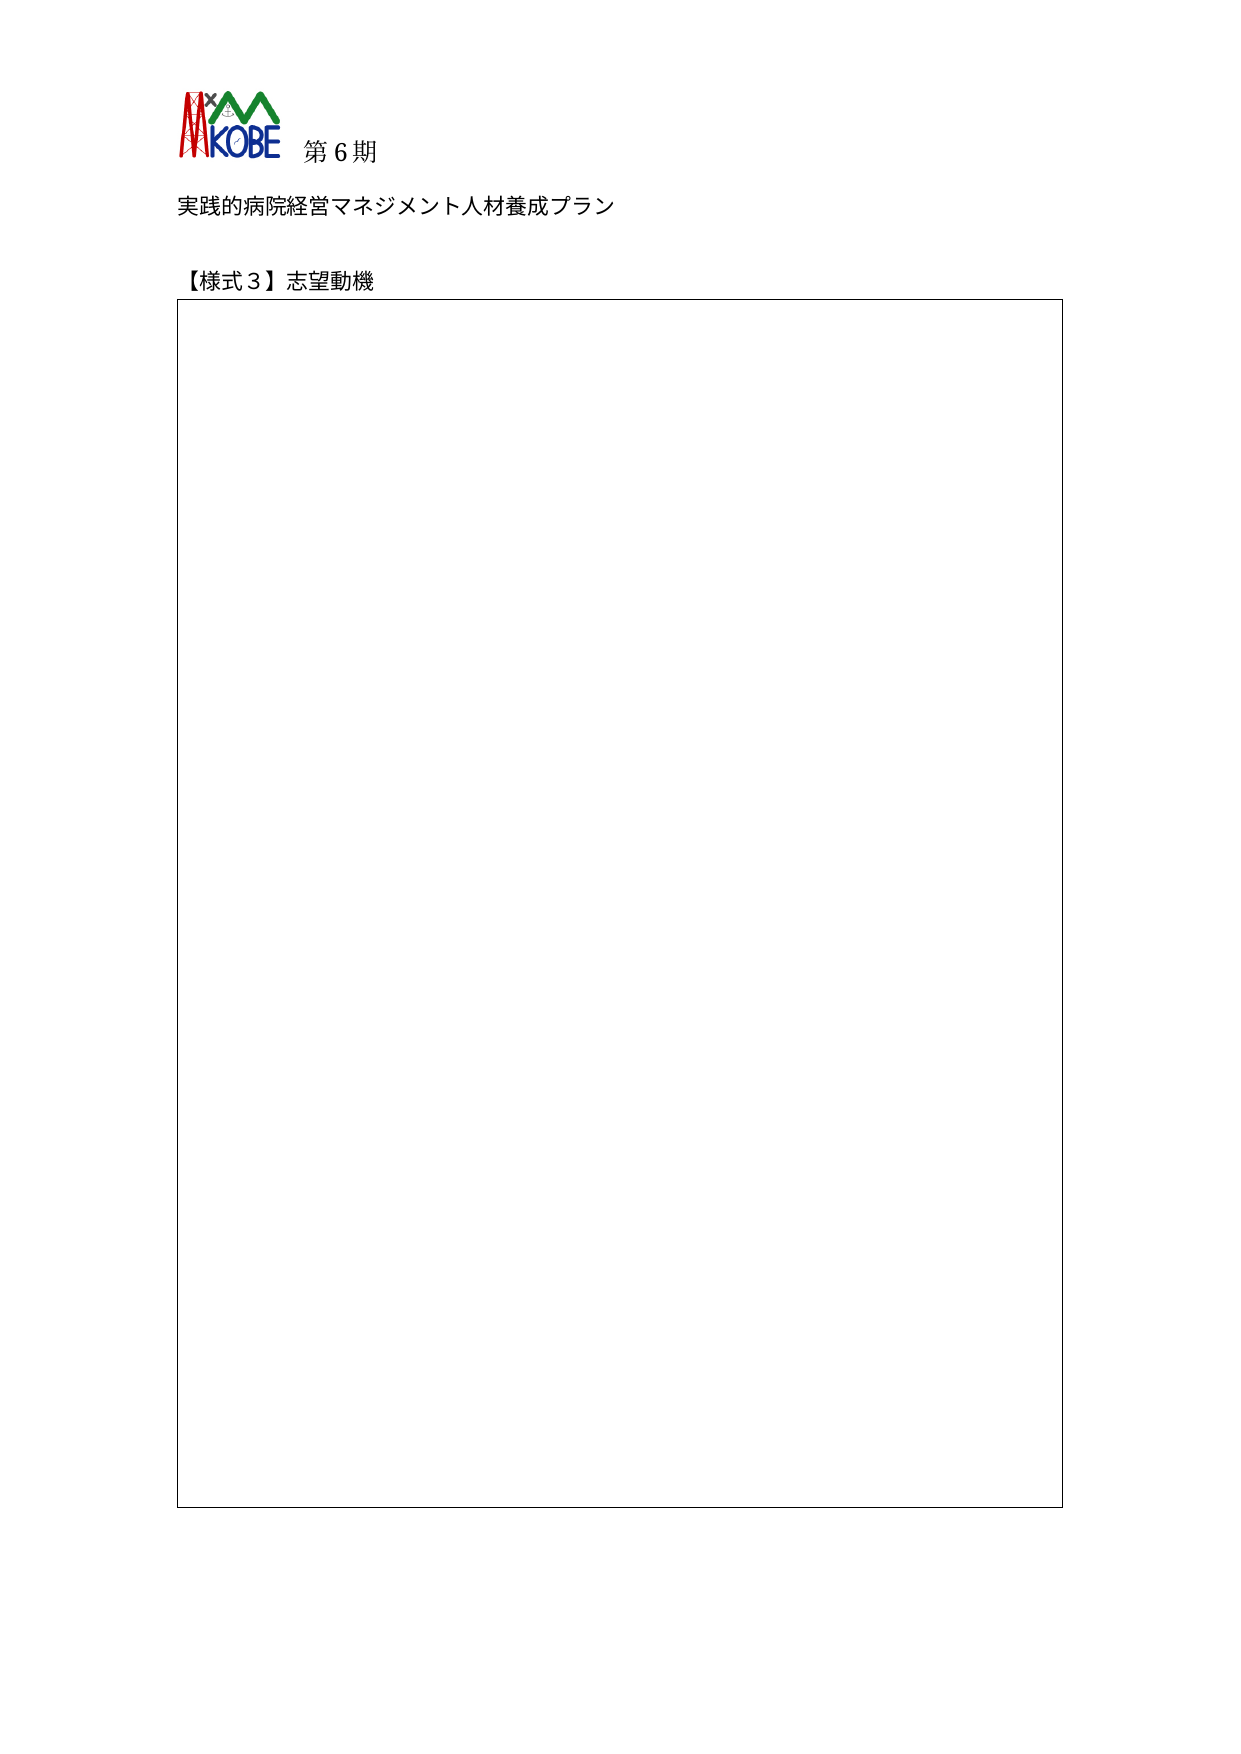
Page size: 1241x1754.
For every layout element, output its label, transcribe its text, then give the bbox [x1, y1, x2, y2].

text 実践的病院経営マネジメント人材養成プラン [177, 186, 1063, 224]
text 【様式３】志望動機 [177, 261, 1063, 299]
table_header [178, 300, 1062, 1507]
picture [177, 88, 282, 162]
